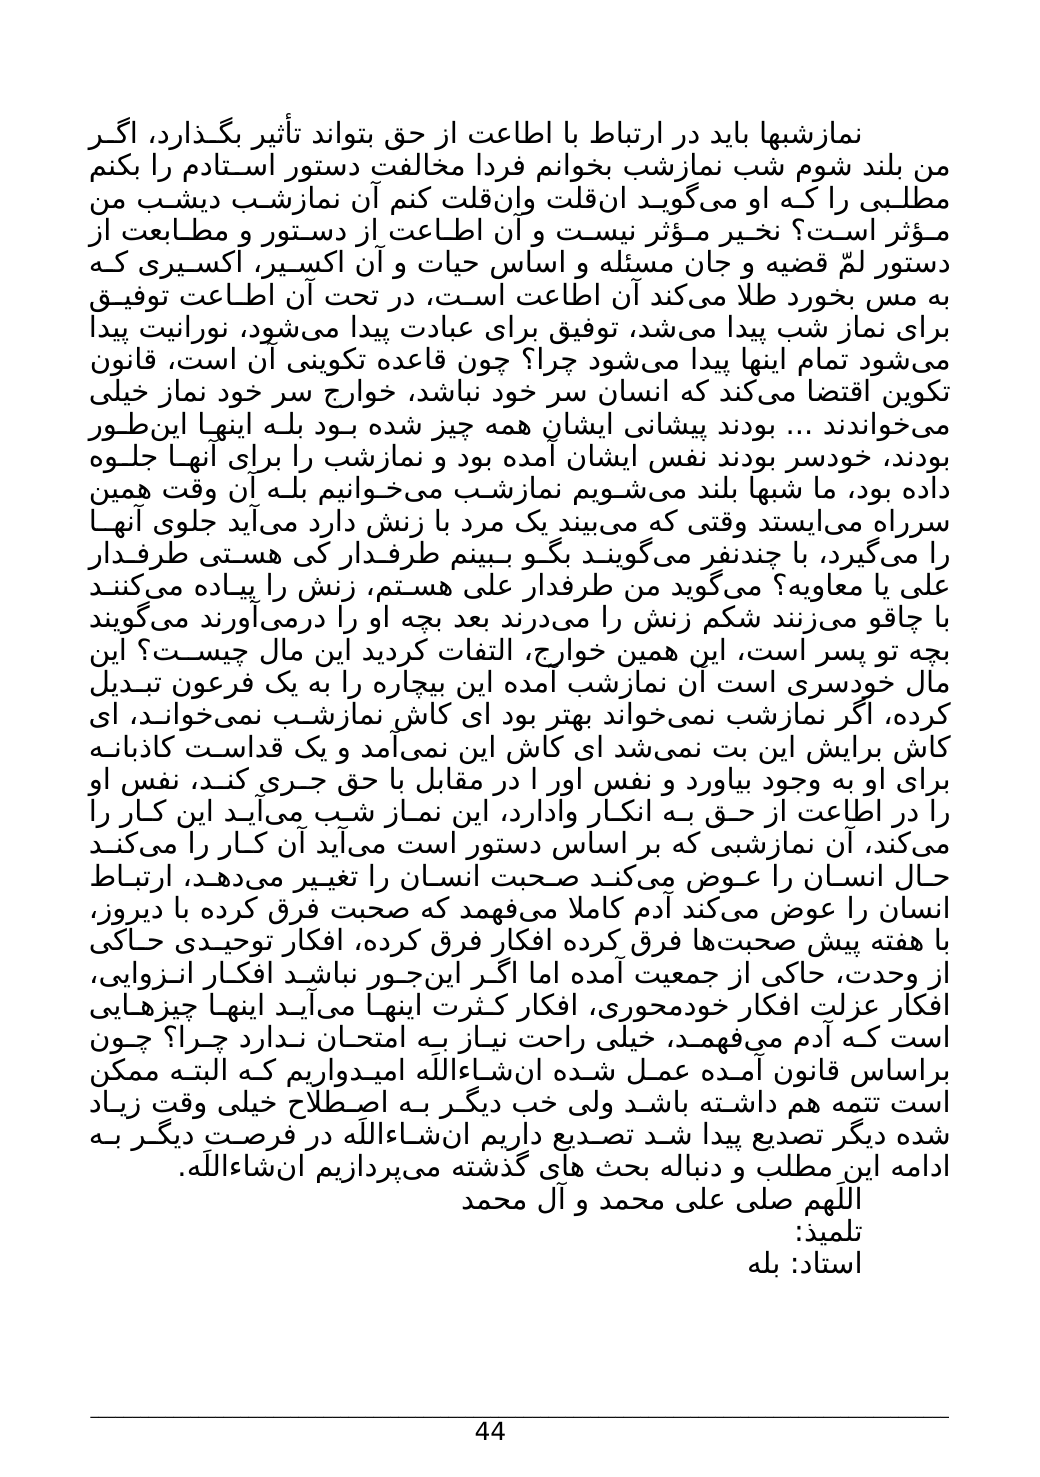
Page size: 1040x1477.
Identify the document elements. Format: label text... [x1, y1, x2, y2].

text استاد: بله‌ [89, 1248, 951, 1280]
text اللَهم صلی علی محمد و آل محمد [89, 1184, 951, 1216]
text تلمیذ: [89, 1216, 951, 1248]
text نمازشبها باید در ارتباط با اطاعت از حق بتواند تأثیر بگذارد، اگر من بلند شوم شب نمازشب بخوانم فردا مخالفت دستور استادم را بکنم مطلبی را که او می‌گوید ان‌قلت وان‌قلت کنم آن نمازشب دیشب من مؤثر است؟ نخیر مؤثر نیست و آن اطاعت از دستور و مطابعت از دستور لمّ قضیه و جان مسئله و اساس حیات و آن اکسیر، اکسیری که به مس بخورد طلا می‌کند آن اطاعت است، در تحت آن اطاعت توفیق برای نماز شب پیدا می‌شد، توفیق برای عبادت پیدا می‌شود، نورانیت پیدا می‌شود تمام اینها پیدا می‌شود چرا؟ چون قاعده تکوینی آن است، قانون تکوین اقتضا می‌کند که انسان سر خود نباشد، خوارج سر خود نماز خیلی می‌خواندند ... بودند پیشانی ایشان همه چیز شده بود بله اینها این‌طور بودند، خودسر بودند نفس ایشان آمده بود و نمازشب را برای آنها جلوه داده بود، ما شبها بلند می‌شویم نمازشب می‌خوانیم بله آن وقت همین سرراه می‌ایستد وقتی که می‌بیند یک مرد با زنش دارد می‌آید جلوی آنها را می‌گیرد، با چندنفر می‌گویند بگو ببینم طرفدار کی هستی طرفدار علی یا معاویه؟ می‌گوید من طرفدار علی هستم، زنش را پیاده می‌کنند با چاقو می‌زنند شکم زنش را می‌درند بعد بچه او را درمی‌آورند می‌گویند بچه تو پسر است، این همین خوارج، التفات کردید این مال چیست؟ این مال خودسری است آن نمازشب آمده این بیچاره را به یک فرعون تبدیل کرده، اگر نمازشب نمی‌خواند بهتر بود ای کاش نمازشب نمی‌خواند، ای کاش برایش این بت نمی‌شد ای کاش این نمی‌آمد و یک قداست کاذبانه برای او به وجود بیاورد و نفس اور ا در مقابل با حق جری کند، نفس او را در اطاعت از حق به انکار وادارد، این نماز شب می‌آید این کار را می‌کند، آن نمازشبی که بر اساس دستور است می‌آید آن کار را می‌کند حال انسان را عوض می‌کند صحبت انسان را تغییر می‌دهد، ارتباط انسان را عوض می‌کند آدم کاملا می‌فهمد که صحبت فرق کرده با دیروز، با هفته پیش صحبت‌ها فرق کرده افکار فرق کرده، افکار توحیدی حاکی از وحدت، حاکی از جمعیت آمده اما اگر این‌جور نباشد افکار انزوایی، افکار عزلت افکار خودمحوری، افکار کثرت اینها می‌آید اینها چیزهایی است که آدم می‌فهمد، خیلی راحت نیاز به امتحان ندارد چرا؟ چون براساس قانون آمده عمل شده ان‌شاءاللَه امیدواریم که البته ممکن است تتمه هم داشته باشد ولی خب دیگر به اصطلاح خیلی وقت زیاد شده دیگر تصدیع پیدا شد تصدیع داریم ان‌شاءاللَه در فرصت دیگر به ادامه این مطلب و دنباله بحث های گذشته می‌پردازیم ان‌شاءاللَه. [89, 118, 951, 1184]
